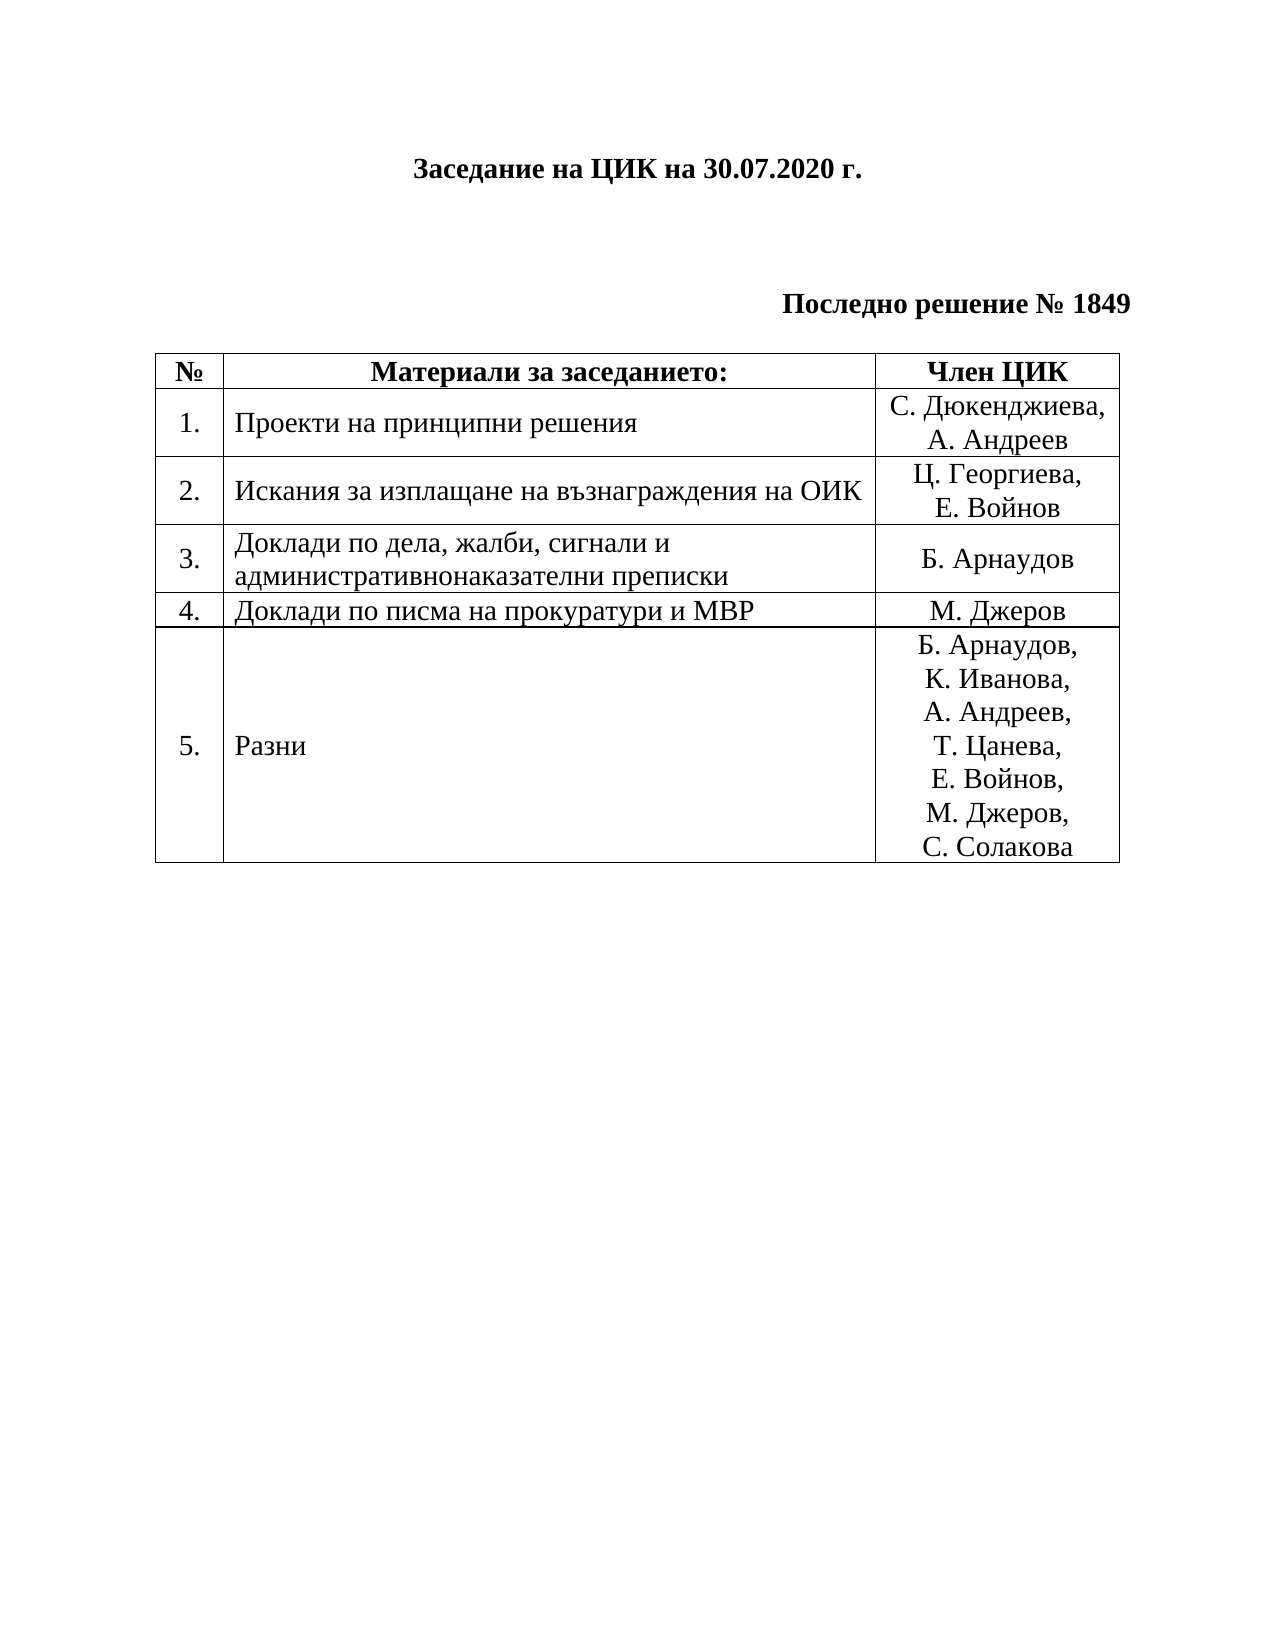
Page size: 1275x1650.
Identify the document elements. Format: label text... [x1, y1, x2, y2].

table_header Член ЦИК [876, 354, 1119, 387]
table_cell 5. [156, 628, 223, 862]
table_header Материали за заседанието: [224, 354, 875, 387]
table_cell 4. [156, 593, 223, 626]
table_cell Доклади по дела, жалби, сигнали и административнонаказателни преписки [224, 525, 875, 592]
table_cell М. Джеров [876, 593, 1119, 626]
table_header № [156, 354, 223, 387]
table_cell Б. Арнаудов, К. Иванова, А. Андреев, Т. Цанева, Е. Войнов, М. Джеров, С. Солакова [876, 628, 1119, 862]
table_cell Ц. Георгиева, Е. Войнов [876, 457, 1119, 524]
table_cell Доклади по писма на прокуратури и МВР [224, 593, 875, 626]
table_cell 3. [156, 525, 223, 592]
table_cell С. Дюкенджиева, А. Андреев [876, 389, 1119, 456]
table_cell 1. [156, 389, 223, 456]
text Заседание на ЦИК на 30.07.2020 г. [148, 152, 1127, 185]
table_cell Проекти на принципни решения [224, 389, 875, 456]
table_cell Разни [224, 628, 875, 862]
table_cell 2. [156, 457, 223, 524]
table_cell Искания за изплащане на възнаграждения на ОИК [224, 457, 875, 524]
text Последно решение № 1849 [148, 286, 1131, 319]
table_cell Б. Арнаудов [876, 525, 1119, 592]
